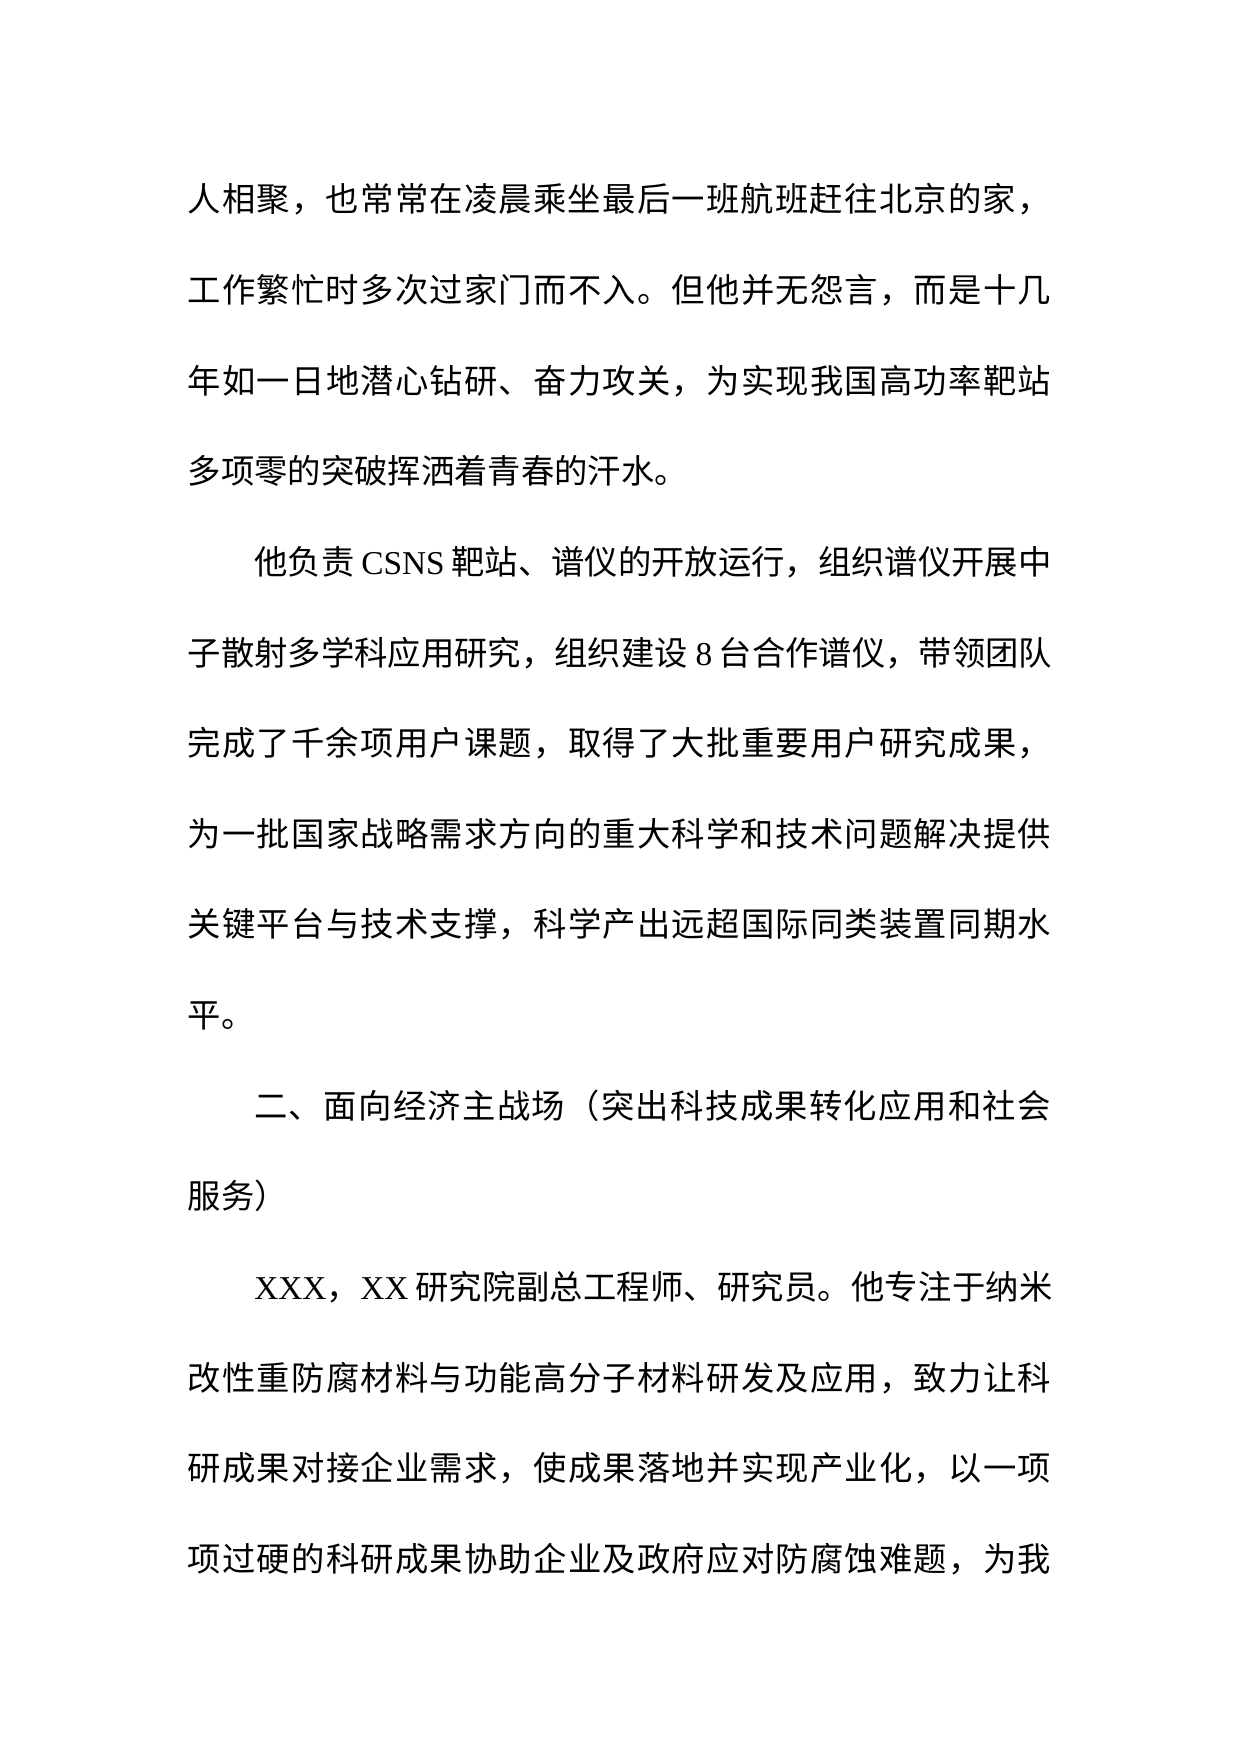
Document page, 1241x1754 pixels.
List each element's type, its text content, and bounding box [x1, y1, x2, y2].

text 二、面向经济主战场（突出科技成果转化应用和社会服务） [187, 1058, 1053, 1239]
text 他负责CSNS靶站、谱仪的开放运行，组织谱仪开展中子散射多学科应用研究，组织建设8台合作谱仪，带领团队完成了千余项用户课题，取得了大批重要用户研究成果，为一批国家战略需求方向的重大科学和技术问题解决提供关键平台与技术支撑，科学产出远超国际同类装置同期水平。 [187, 514, 1053, 1058]
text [187, 1239, 1053, 1602]
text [187, 152, 1053, 514]
